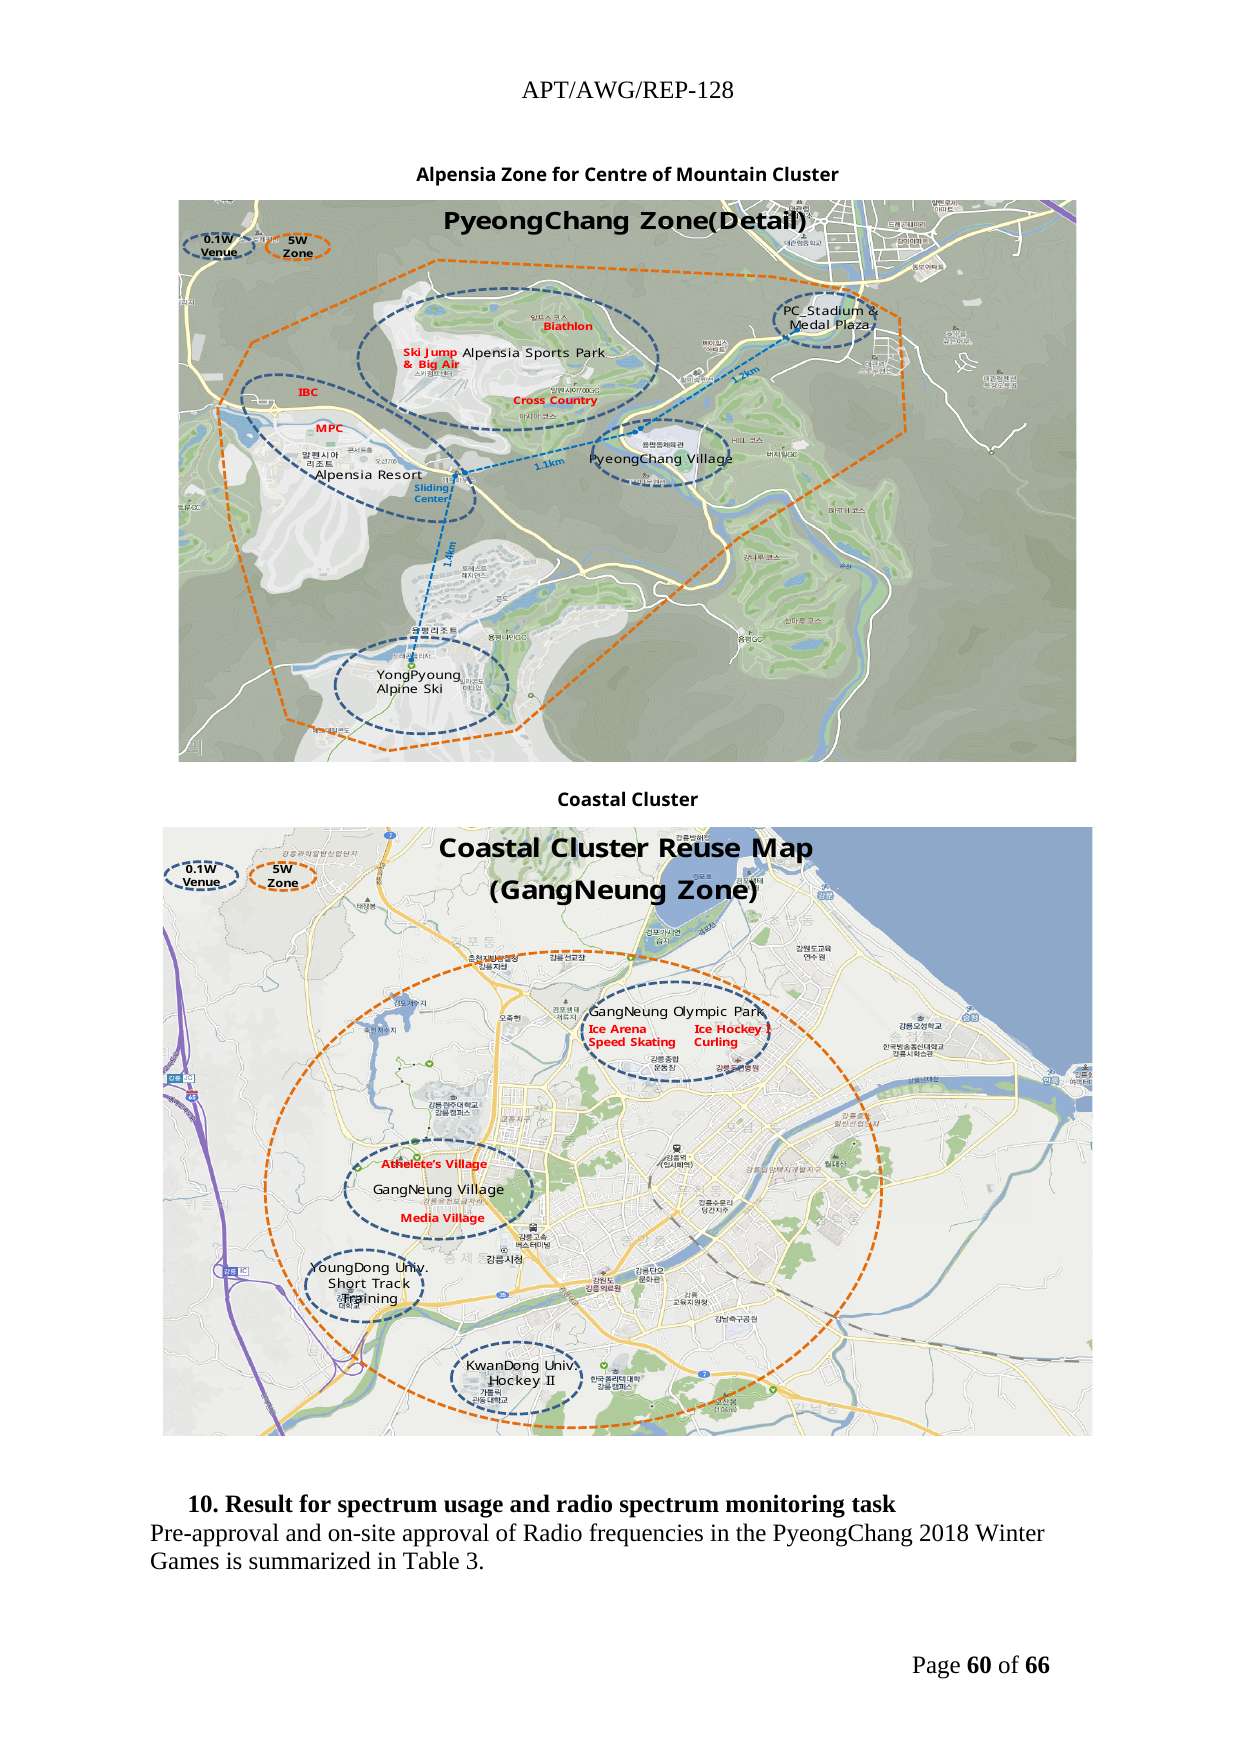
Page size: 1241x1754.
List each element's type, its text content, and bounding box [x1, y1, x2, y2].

title Coastal Cluster [150, 787, 1105, 812]
title Alpensia Zone for Centre of Mountain Cluster [150, 161, 1105, 187]
subtitle Result for spectrum usage and radio spectrum monitoring task [187, 1489, 1105, 1518]
text Pre-approval and on-site approval of Radio frequencies in the PyeongChang 2018 Winter Games is summarized in Table 3. [150, 1518, 1105, 1575]
